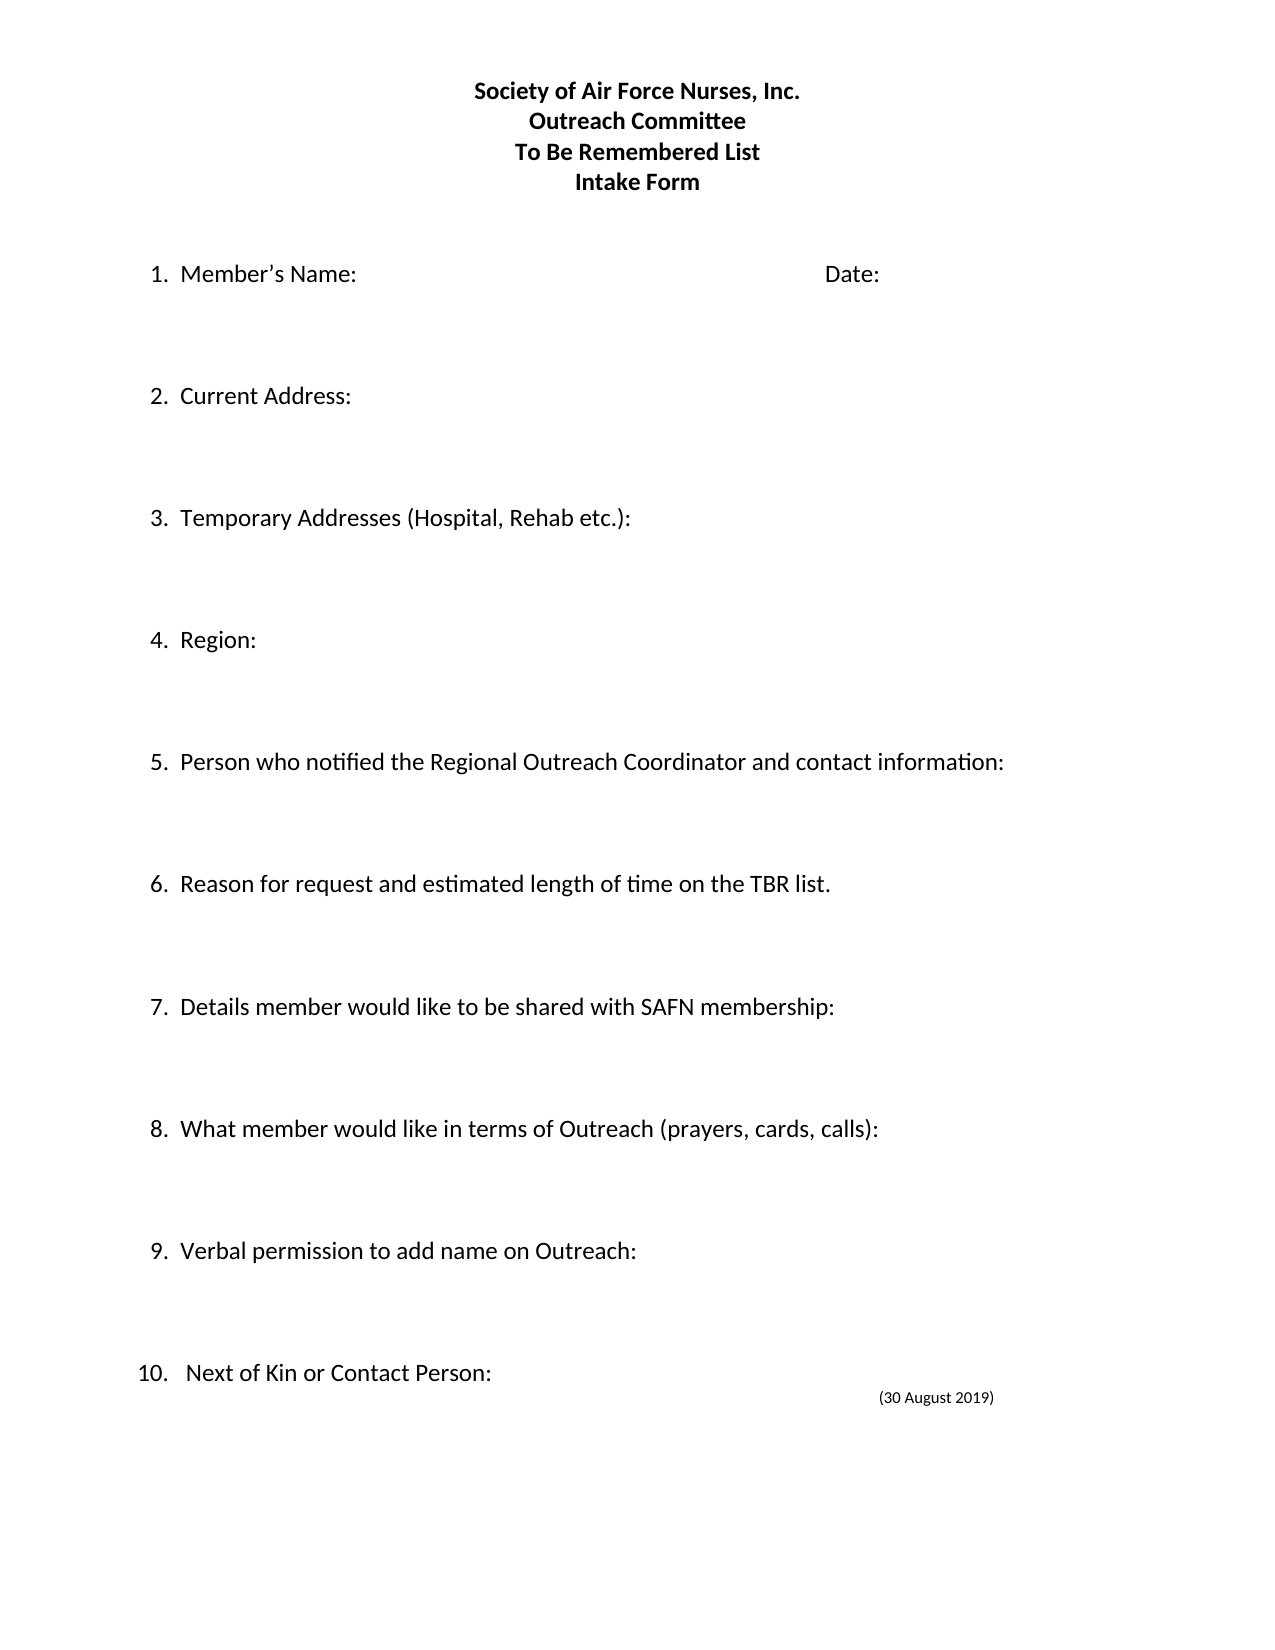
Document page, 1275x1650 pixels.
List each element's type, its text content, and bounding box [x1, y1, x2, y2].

text Outreach Committee [75, 106, 1200, 136]
text (30 August 2019) [75, 1387, 1200, 1408]
text 7. Details member would like to be shared with SAFN membership: [75, 991, 1200, 1021]
text To Be Remembered List [75, 136, 1200, 167]
text 8. What member would like in terms of Outreach (prayers, cards, calls): [75, 1113, 1200, 1143]
text 6. Reason for request and estimated length of time on the TBR list. [75, 868, 1200, 899]
text Society of Air Force Nurses, Inc. [75, 75, 1200, 106]
text 10. Next of Kin or Contact Person: [75, 1357, 1200, 1387]
text 4. Region: [75, 624, 1200, 655]
text 1. Member’s Name: Date: [75, 258, 1200, 319]
text 3. Temporary Addresses (Hospital, Rehab etc.): [75, 502, 1200, 533]
text 2. Current Address: [75, 380, 1200, 411]
text 9. Verbal permission to add name on Outreach: [75, 1235, 1200, 1265]
text Intake Form [75, 167, 1200, 197]
text 5. Person who notified the Regional Outreach Coordinator and contact information: [75, 746, 1200, 777]
